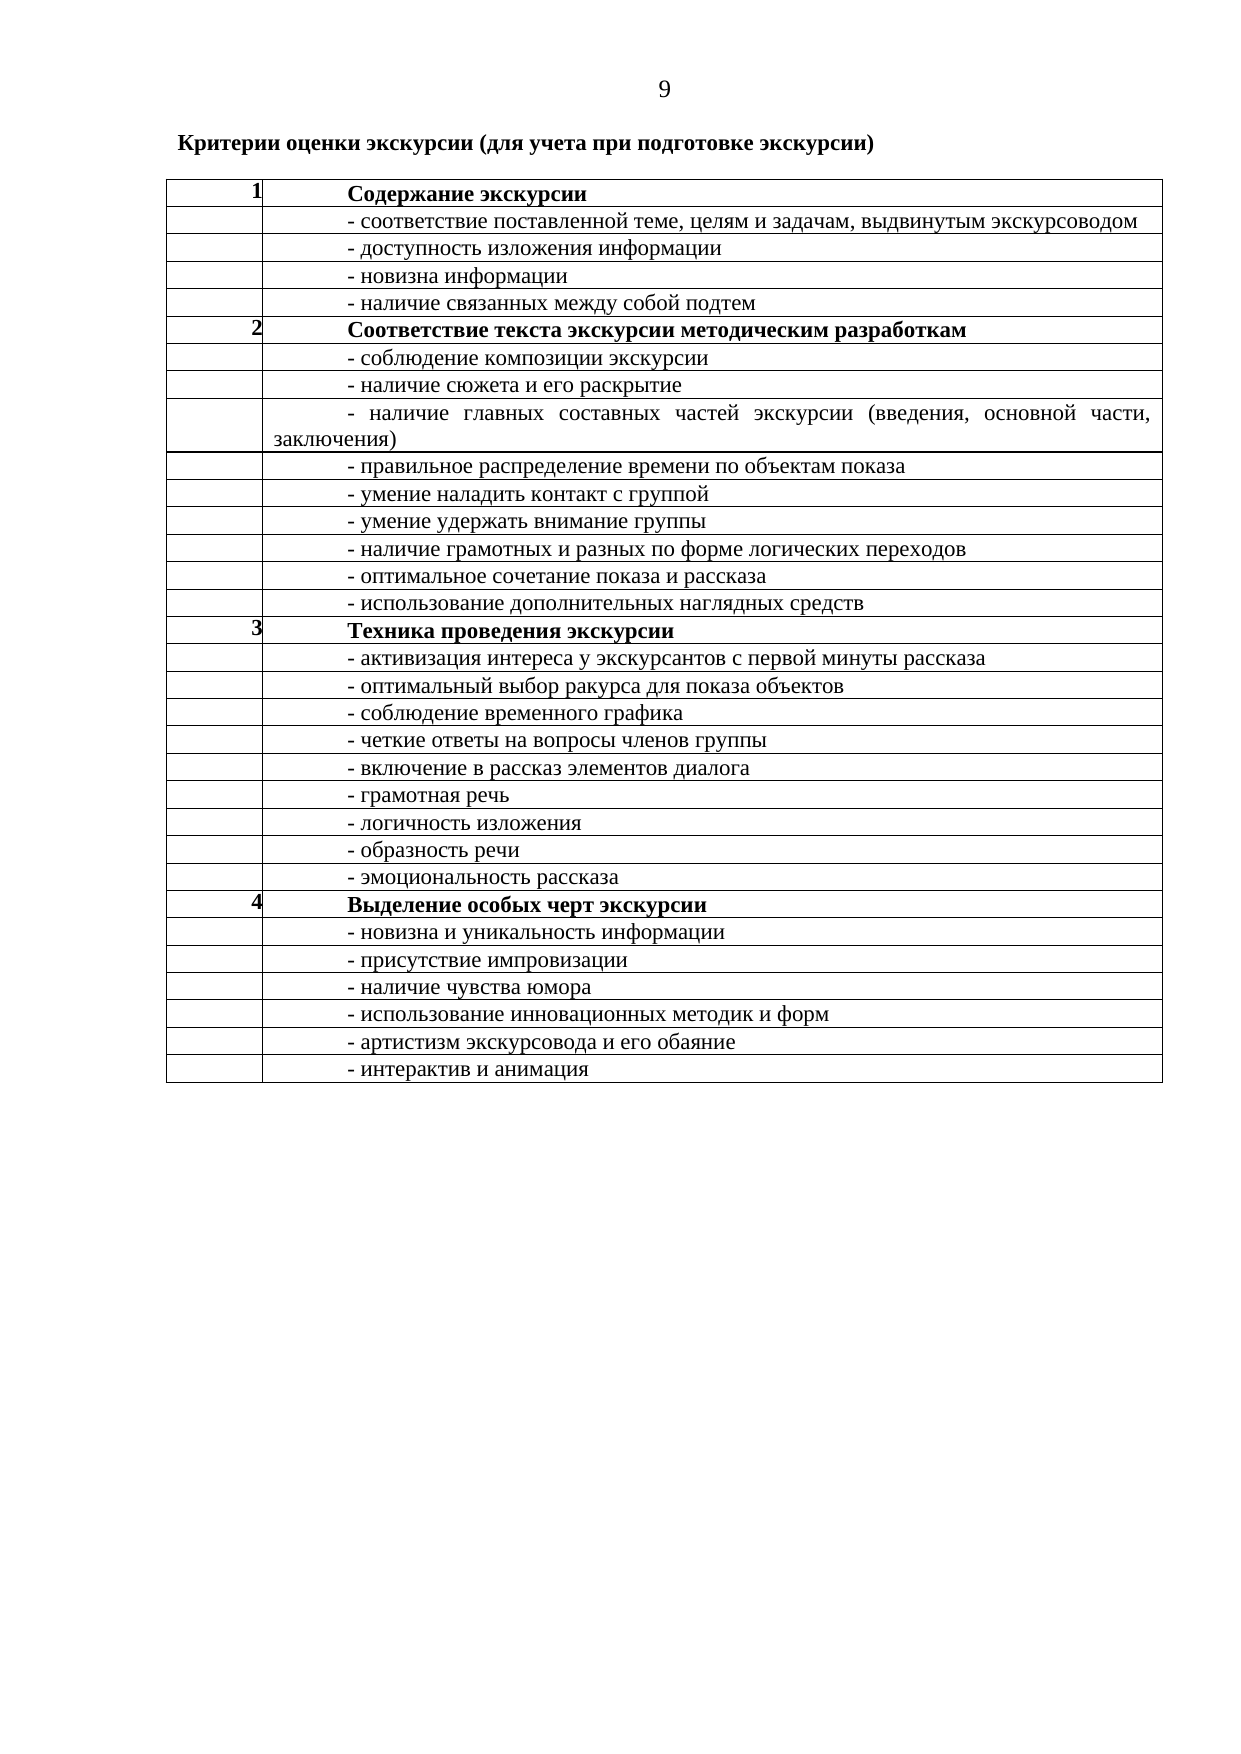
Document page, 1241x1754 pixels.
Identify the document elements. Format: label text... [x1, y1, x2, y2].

table_cell - логичность изложения [263, 809, 1162, 835]
table_cell - соблюдение временного графика [263, 699, 1162, 725]
table_cell [167, 399, 262, 451]
table_cell 3 [167, 617, 262, 643]
table_cell [167, 644, 262, 671]
table_cell - новизна и уникальность информации [263, 918, 1162, 944]
table_cell [167, 836, 262, 862]
table_cell [167, 918, 262, 944]
table_cell [167, 946, 262, 972]
table_cell - умение удержать внимание группы [263, 507, 1162, 534]
table_cell [167, 1000, 262, 1027]
table_cell - оптимальное сочетание показа и рассказа [263, 562, 1162, 588]
table_cell - эмоциональность рассказа [263, 864, 1162, 890]
table_cell - наличие сюжета и его раскрытие [263, 371, 1162, 398]
table_cell [167, 1055, 262, 1082]
table_cell [167, 207, 262, 233]
table_cell Техника проведения экскурсии [263, 617, 1162, 643]
table_cell Выделение особых черт экскурсии [263, 891, 1162, 917]
table_cell [167, 973, 262, 999]
table_cell - правильное распределение времени по объектам показа [263, 453, 1162, 479]
table_cell [167, 864, 262, 890]
table_cell [167, 699, 262, 725]
table_cell - четкие ответы на вопросы членов группы [263, 726, 1162, 753]
table_cell - соответствие поставленной теме, целям и задачам, выдвинутым экскурсоводом [263, 207, 1162, 233]
table_cell [167, 371, 262, 398]
table_cell [167, 1028, 262, 1054]
table_cell [167, 754, 262, 780]
table_header Содержание экскурсии [263, 180, 1162, 206]
table_cell - использование дополнительных наглядных средств [263, 590, 1162, 616]
table_cell [167, 289, 262, 316]
table_cell - образность речи [263, 836, 1162, 862]
table_cell [167, 726, 262, 753]
table_cell - использование инновационных методик и форм [263, 1000, 1162, 1027]
table_cell - включение в рассказ элементов диалога [263, 754, 1162, 780]
table_cell - соблюдение композиции экскурсии [263, 344, 1162, 370]
table_cell - интерактив и анимация [263, 1055, 1162, 1082]
table_cell [167, 809, 262, 835]
table_cell - умение наладить контакт с группой [263, 480, 1162, 506]
table_cell - грамотная речь [263, 781, 1162, 808]
table_cell [167, 590, 262, 616]
table_cell Соответствие текста экскурсии методическим разработкам [263, 317, 1162, 343]
table_cell [167, 562, 262, 588]
table_cell [167, 781, 262, 808]
table_cell - артистизм экскурсовода и его обаяние [263, 1028, 1162, 1054]
table_cell - новизна информации [263, 262, 1162, 288]
table_cell [167, 262, 262, 288]
table_cell [167, 507, 262, 534]
table_cell - наличие грамотных и разных по форме логических переходов [263, 535, 1162, 561]
table_cell - доступность изложения информации [263, 234, 1162, 261]
table_cell [167, 234, 262, 261]
text Критерии оценки экскурсии (для учета при подготовке экскурсии) [177, 131, 1152, 155]
table_cell - присутствие импровизации [263, 946, 1162, 972]
table_cell - активизация интереса у экскурсантов с первой минуты рассказа [263, 644, 1162, 671]
table_cell 4 [167, 891, 262, 917]
table_header 1 [167, 180, 262, 206]
table_cell [167, 672, 262, 698]
table_cell - оптимальный выбор ракурса для показа объектов [263, 672, 1162, 698]
table_cell 2 [167, 317, 262, 343]
table_cell - наличие связанных между собой подтем [263, 289, 1162, 316]
table_cell [167, 535, 262, 561]
table_cell [167, 344, 262, 370]
table_cell [167, 480, 262, 506]
table_cell - наличие чувства юмора [263, 973, 1162, 999]
table_cell - наличие главных составных частей экскурсии (введения, основной части, заключения) [263, 399, 1162, 451]
table_cell [167, 453, 262, 479]
